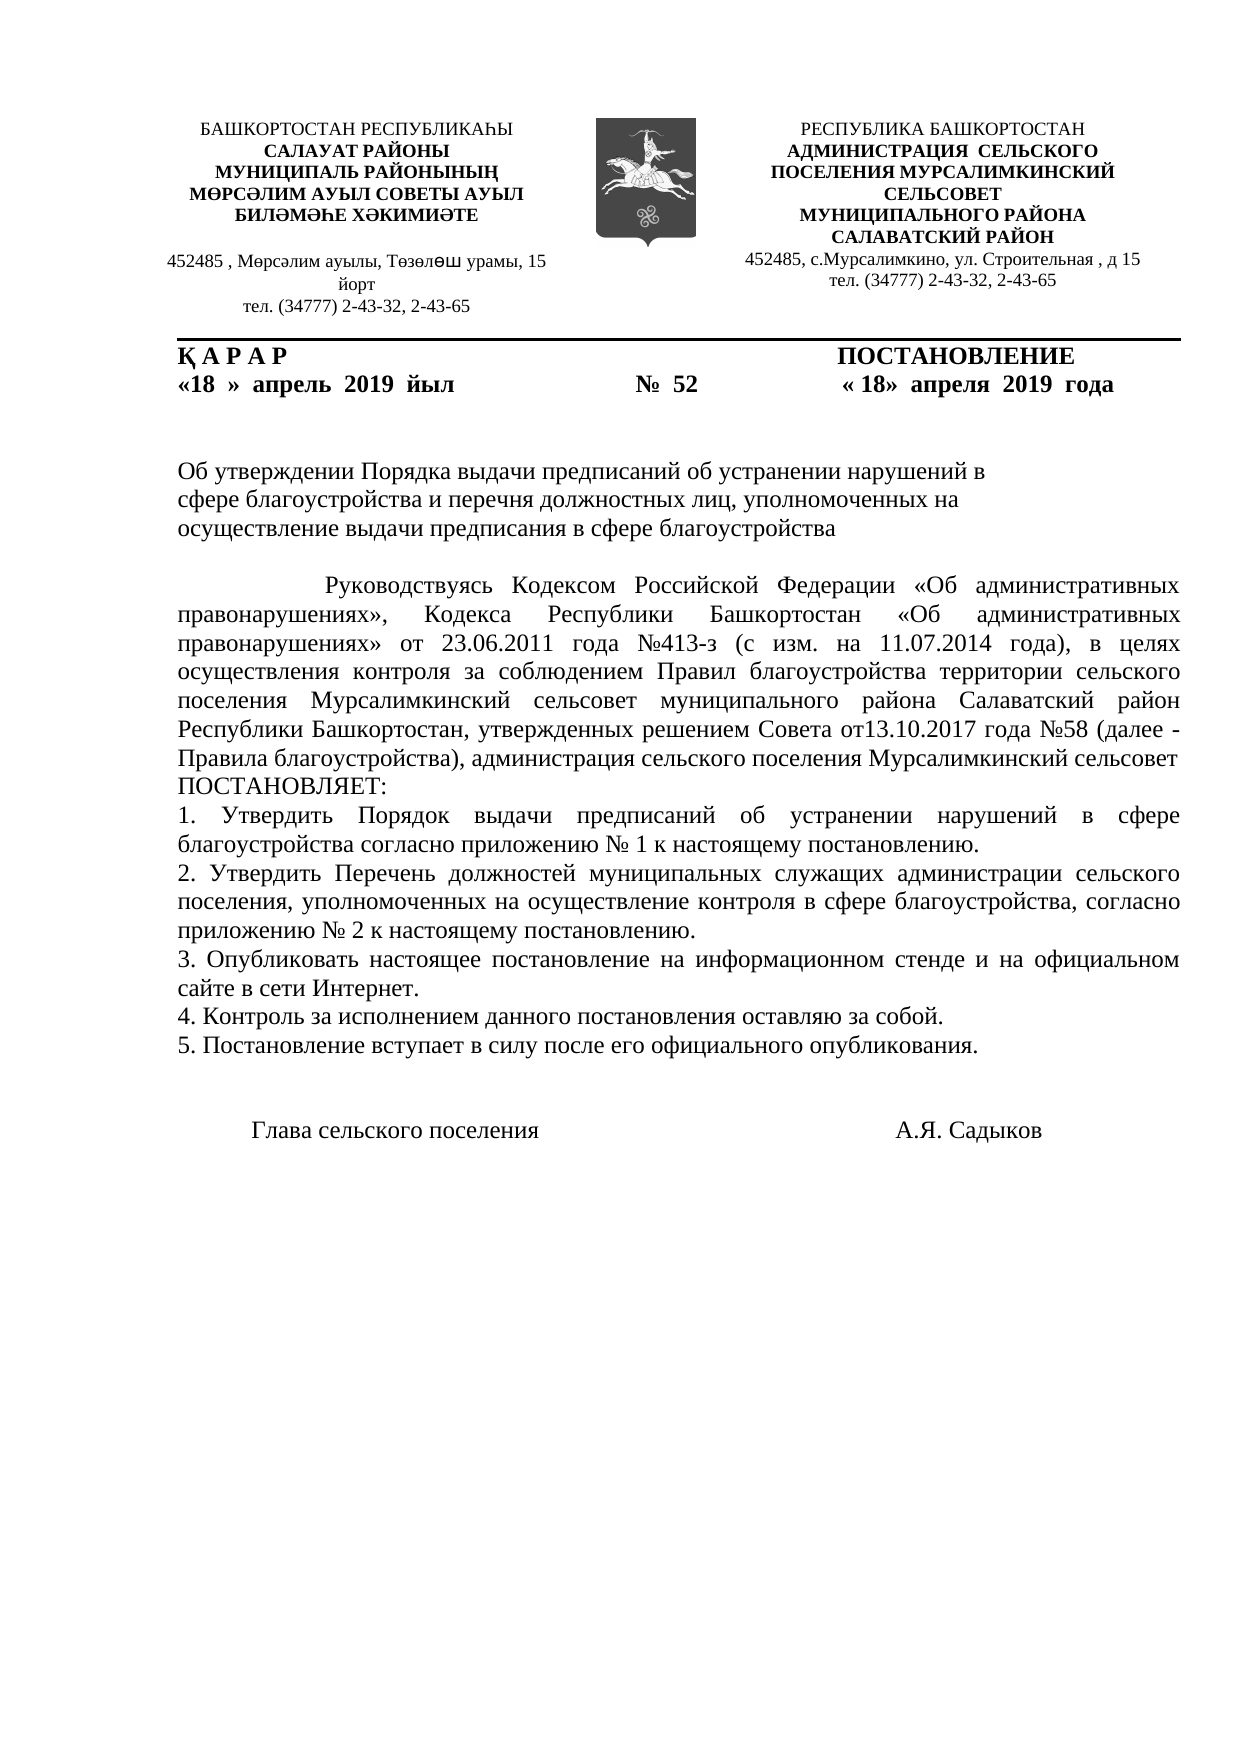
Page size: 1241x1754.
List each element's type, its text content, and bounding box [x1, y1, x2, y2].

text осуществление выдачи предписания в сфере благоустройства [177, 513, 1181, 542]
text Глава сельского поселения А.Я. Садыков [177, 1115, 1181, 1144]
text 2. Утвердить Перечень должностей муниципальных служащих администрации сельского поселения, уполномоченных на осуществление контроля в сфере благоустройства, согласно приложению № 2 к настоящему постановлению. [177, 858, 1181, 944]
text 5. Постановление вступает в силу после его официального опубликования. [177, 1030, 1181, 1059]
table_header РЕСПУБЛИКА БАШКОРТОСТАН АДМИНИСТРАЦИЯ СЕЛЬСКОГО ПОСЕЛЕНИЯ МУРСАЛИМКИНСКИЙ СЕЛЬСОВЕТ МУНИЦИПАЛЬНОГО РАЙОНА САЛАВАТСКИЙ РАЙОН [725, 118, 1160, 247]
table_header БАШКОРТОСТАН РЕСПУБЛИКАҺЫ САЛАУАТ РАЙОНЫ МУНИЦИПАЛЬ РАЙОНЫНЫҢ МӨРСӘЛИМ АУЫЛ СОВЕТЫ АУЫЛ БИЛӘМӘҺЕ ХӘКИМИӘТЕ [140, 118, 573, 247]
table_cell 452485, с.Мурсалимкино, ул. Строительная , д 15 тел. (34777) 2-43-32, 2-43-65 [725, 248, 1160, 316]
text ПОСТАНОВЛЯЕТ: [177, 771, 1181, 800]
text «18 » апрель 2019 йыл № 52 « 18» апреля 2019 года [177, 369, 1181, 398]
text Руководствуясь Кодексом Российской Федерации «Об административных правонарушениях», Кодекса Республики Башкортостан «Об административных правонарушениях» от 23.06.2011 года №413-з (с изм. на 11.07.2014 года), в целях осуществления контроля за соблюдением Правил благоустройства территории сельского поселения Мурсалимкинский сельсовет муниципального района Салаватский район Республики Башкортостан, утвержденных решением Совета от13.10.2017 года №58 (далее - Правила благоустройства), администрация сельского поселения Мурсалимкинский сельсовет [177, 570, 1181, 771]
table_header [573, 118, 725, 316]
text сфере благоустройства и перечня должностных лиц, уполномоченных на [177, 484, 1181, 513]
text Қ А Р А Р ПОСТАНОВЛЕНИЕ [177, 341, 1181, 369]
table_cell 452485 , Мөрсәлим ауылы, Төзөлөш урамы, 15 йорт тел. (34777) 2-43-32, 2-43-65 [140, 248, 573, 316]
text 1. Утвердить Порядок выдачи предписаний об устранении нарушений в сфере благоустройства согласно приложению № 1 к настоящему постановлению. [177, 800, 1181, 858]
text Об утверждении Порядка выдачи предписаний об устранении нарушений в [177, 456, 1181, 484]
text 4. Контроль за исполнением данного постановления оставляю за собой. [177, 1001, 1181, 1030]
text 3. Опубликовать настоящее постановление на информационном стенде и на официальном сайте в сети Интернет. [177, 944, 1181, 1001]
